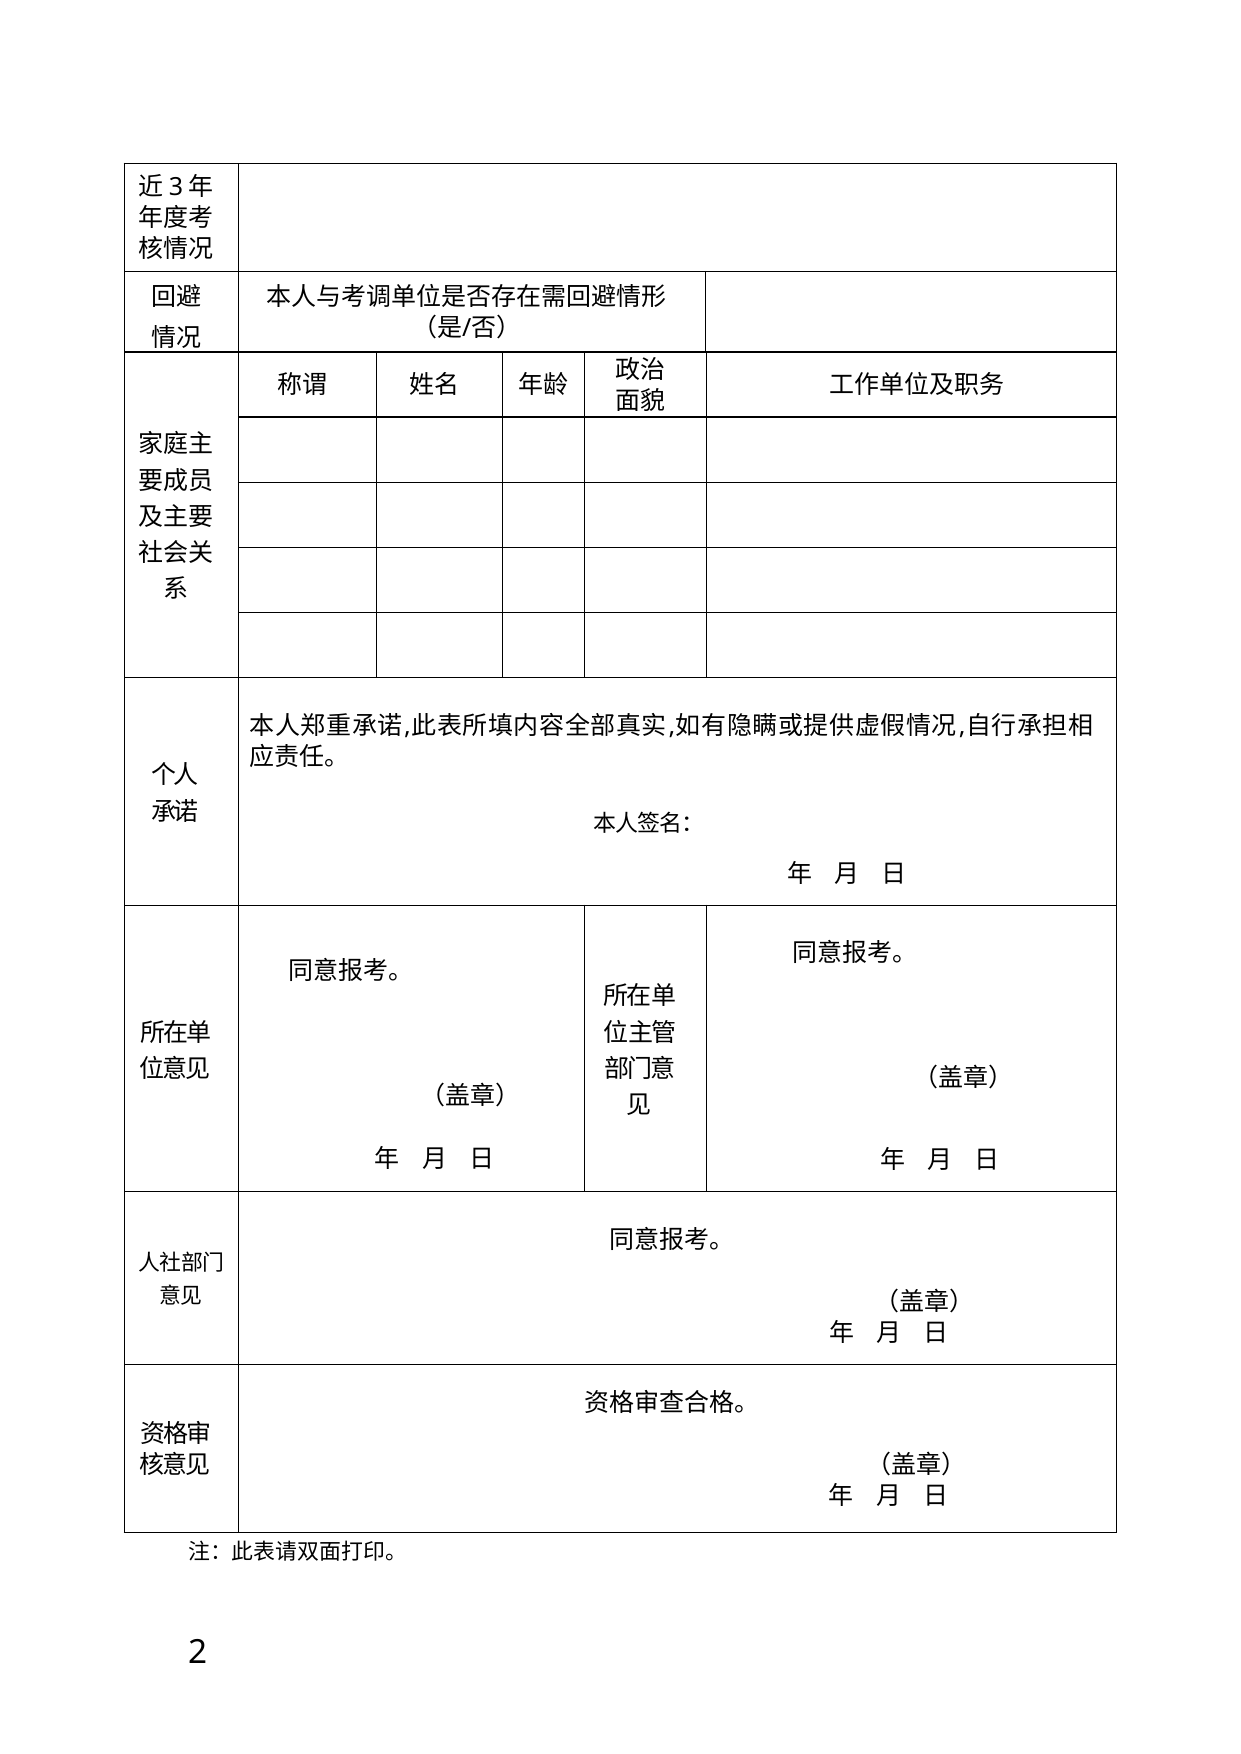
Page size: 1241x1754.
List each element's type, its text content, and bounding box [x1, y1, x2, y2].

table_cell [503, 418, 584, 482]
table_cell [707, 548, 1116, 612]
table_cell 本人郑重承诺,此表所填内容全部真实,如有隐瞒或提供虚假情况,自行承担相应责任。 本人签名： 年 月 日 [239, 678, 1116, 904]
table_cell [377, 483, 502, 547]
table_cell [239, 613, 376, 677]
table_cell [377, 548, 502, 612]
table_cell 资格审核意见 [125, 1365, 238, 1532]
table_cell [585, 548, 706, 612]
table_cell 政治 面貌 [585, 353, 706, 416]
table_cell [707, 483, 1116, 547]
table_cell [707, 418, 1116, 482]
table_cell [503, 548, 584, 612]
table_cell 人社部门意见 [125, 1192, 238, 1364]
table_cell 工作单位及职务 [707, 353, 1116, 416]
table_cell [706, 272, 1116, 351]
table_cell [585, 418, 706, 482]
table_cell [377, 613, 502, 677]
table_cell 本人与考调单位是否存在需回避情形（是/否） [239, 272, 705, 351]
table_cell 年龄 [503, 353, 584, 416]
table_cell [503, 483, 584, 547]
table_cell 资格审查合格。 （盖章） 年 月 日 [239, 1365, 1116, 1532]
table_cell [503, 613, 584, 677]
table_cell 同意报考。 （盖章） 年 月 日 [239, 906, 584, 1191]
table_cell [585, 483, 706, 547]
table_cell [239, 418, 376, 482]
table_cell 近3年年度考核情况 [125, 164, 238, 271]
table_cell 同意报考。 （盖章） 年 月 日 [707, 906, 1116, 1191]
text 注：此表请双面打印。 [188, 1533, 1052, 1566]
table_cell 个人 承诺 [125, 678, 238, 904]
table_cell 所在单位意见 [125, 906, 238, 1191]
table_cell 称谓 [239, 353, 376, 416]
table_cell [239, 164, 1116, 271]
table_cell 回避 情况 [125, 272, 238, 351]
table_cell 同意报考。 （盖章） 年 月 日 [239, 1192, 1116, 1364]
table_cell [377, 418, 502, 482]
table_cell 家庭主要成员 及主要社会关系 [125, 353, 238, 677]
table_cell [239, 483, 376, 547]
table_cell [239, 548, 376, 612]
table_cell [585, 613, 706, 677]
table_cell 姓名 [377, 353, 502, 416]
table_cell [707, 613, 1116, 677]
table_cell 所在单位主管部门意见 [585, 906, 706, 1191]
